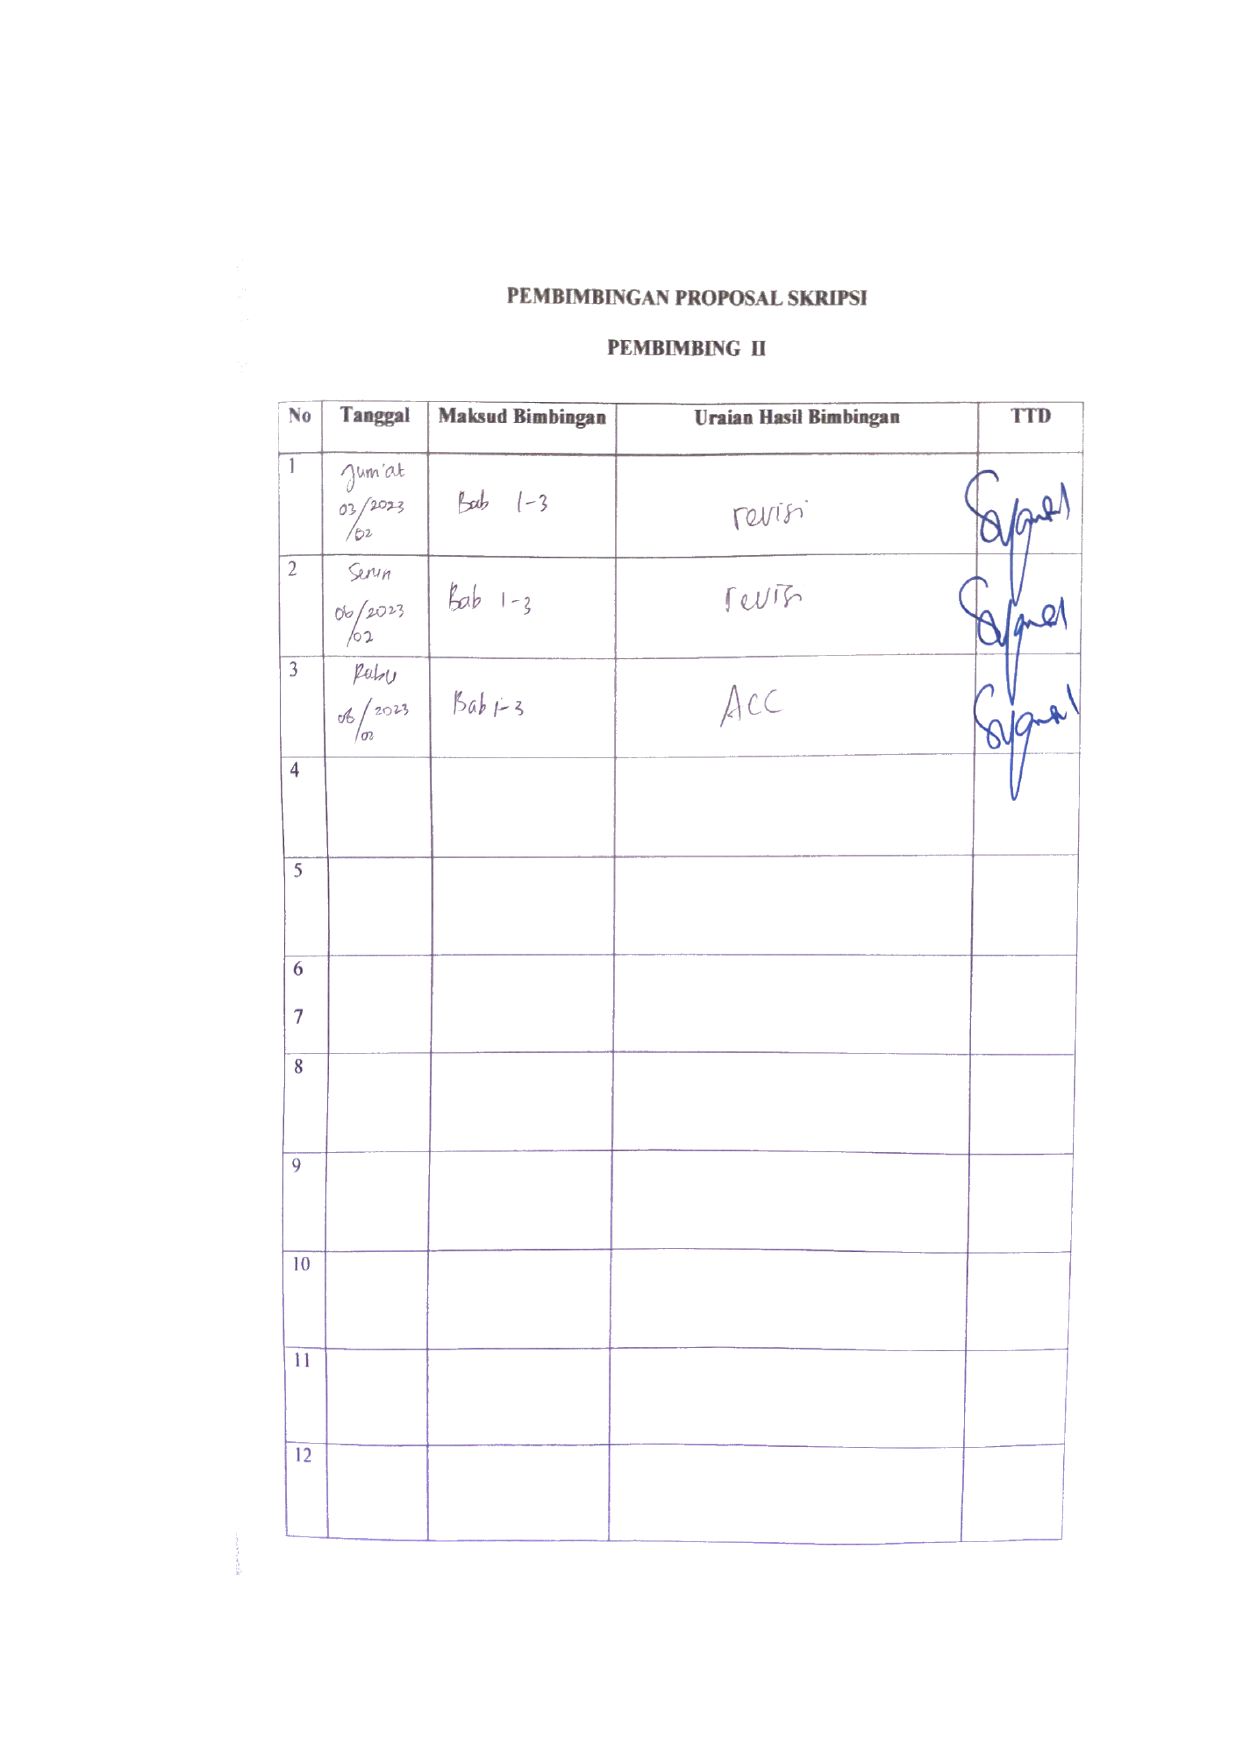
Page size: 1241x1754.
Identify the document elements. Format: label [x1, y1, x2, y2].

picture [236, 236, 1135, 1575]
